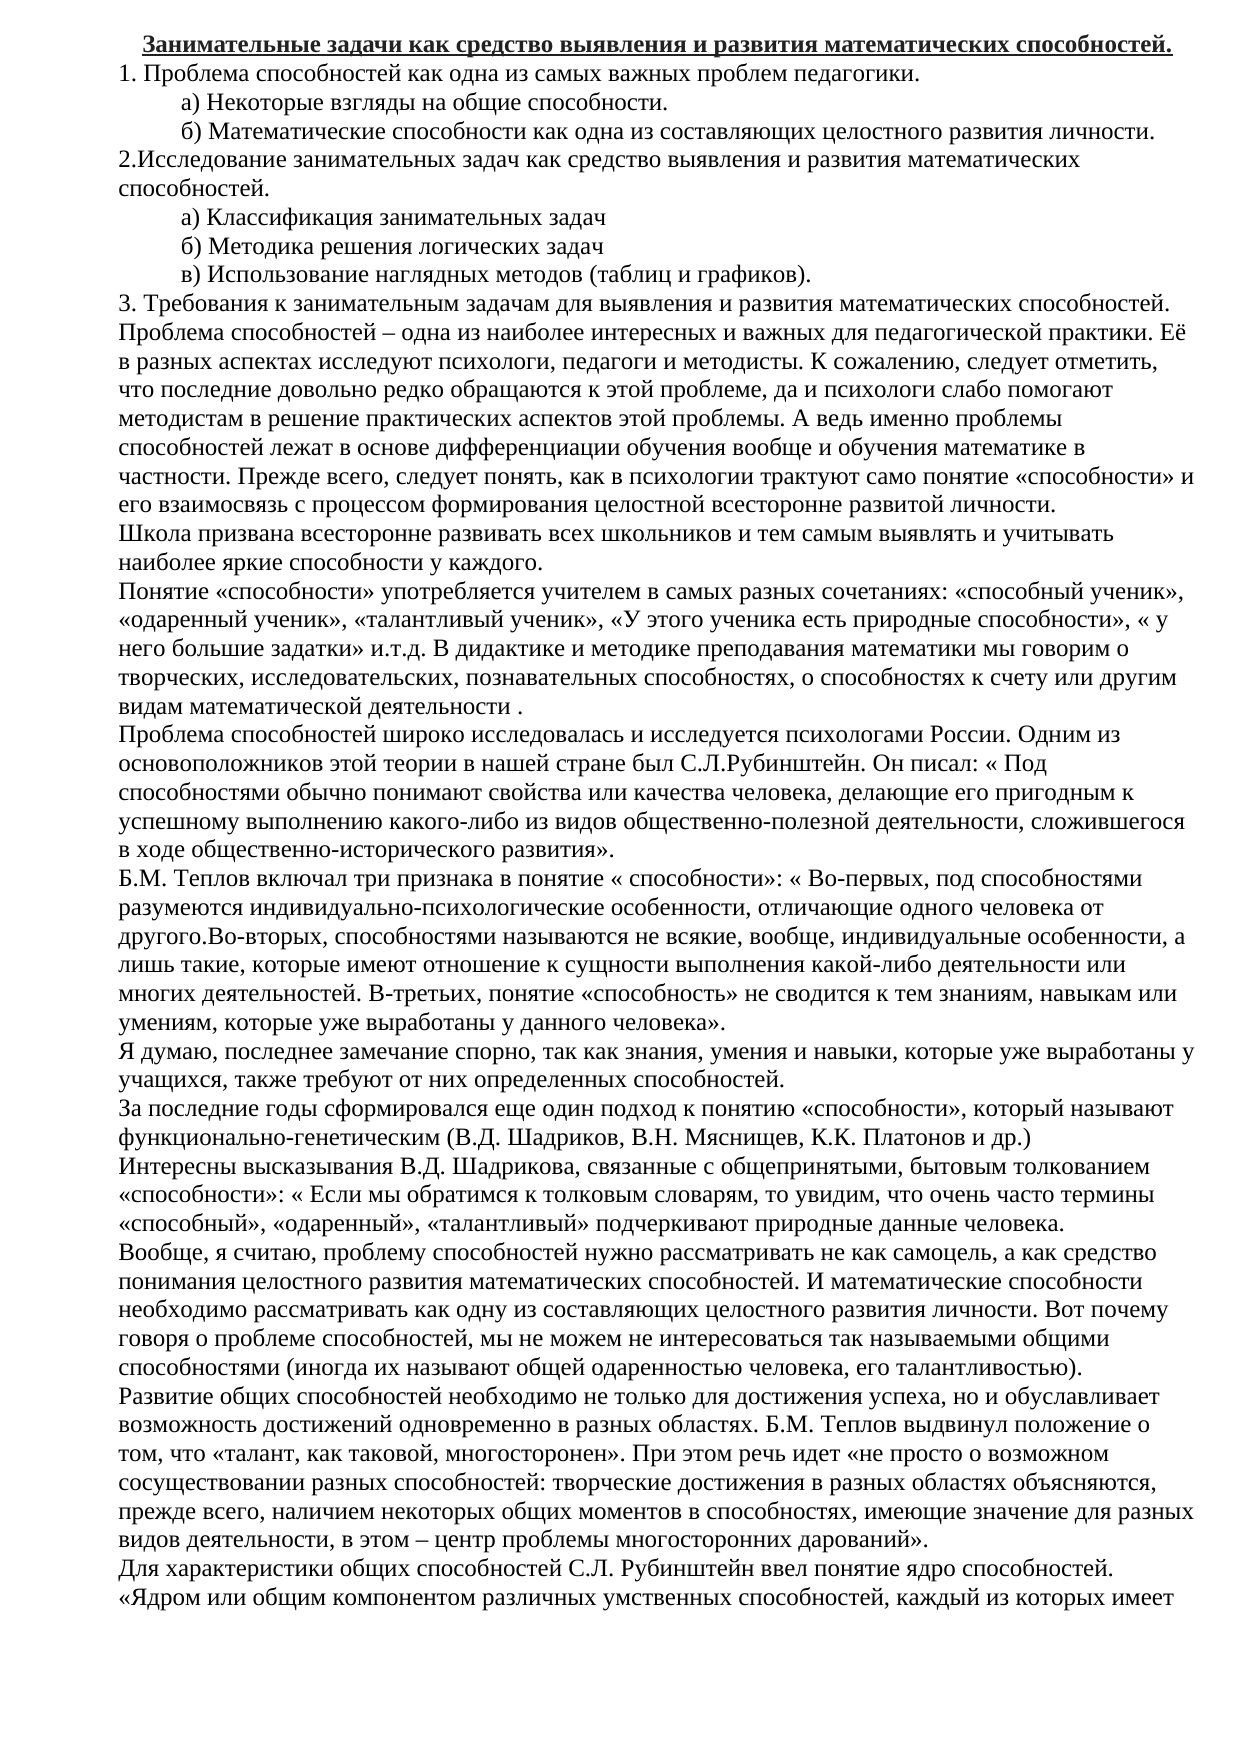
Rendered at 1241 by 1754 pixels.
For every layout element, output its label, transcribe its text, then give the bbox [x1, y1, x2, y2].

text a) Некоторые взгляды на общие способности. б) Математические способности как одна из составляющих целостного развития личности. [181, 87, 1196, 144]
text Школа призвана всесторонне развивать всех школьников и тем самым выявлять и учитывать наиболее яркие способности у каждого. Понятие «способности» употребляется учителем в самых разных сочетаниях: «способный ученик», «одаренный ученик», «талантливый ученик», «У этого ученика есть природные способности», « у него большие задатки» и.т.д. В дидактике и методике преподавания математики мы говорим о творческих, исследовательских, познавательных способностях, о способностях к счету или другим видам математической деятельности . [118, 518, 1196, 719]
text 1. Проблема способностей как одна из самых важных проблем педагогики. [118, 58, 1196, 87]
text a) Классификация занимательных задач б) Методика решения логических задач в) Использование наглядных методов (таблиц и графиков). [181, 202, 1196, 288]
text 2.Исследование занимательных задач как средство выявления и развития математических способностей. [118, 144, 1196, 202]
text 3. Требования к занимательным задачам для выявления и развития математических способностей. [118, 288, 1196, 317]
text Занимательные задачи как средство выявления и развития математических способностей. [118, 29, 1196, 58]
text Проблема способностей широко исследовалась и исследуется психологами России. Одним из основоположников этой теории в нашей стране был С.Л.Рубинштейн. Он писал: « Под способностями обычно понимают свойства или качества человека, делающие его пригодным к успешному выполнению какого-либо из видов общественно-полезной деятельности, сложившегося в ходе общественно-исторического развития». Б.М. Теплов включал три признака в понятие « способности»: « Во-первых, под способностями разумеются индивидуально-психологические особенности, отличающие одного человека от другого.Во-вторых, способностями называются не всякие, вообще, индивидуальные особенности, а лишь такие, которые имеют отношение к сущности выполнения какой-либо деятельности или многих деятельностей. В-третьих, понятие «способность» не сводится к тем знаниям, навыкам или умениям, которые уже выработаны у данного человека». [118, 719, 1196, 1036]
text Развитие общих способностей необходимо не только для достижения успеха, но и обуславливает возможность достижений одновременно в разных областях. Б.М. Теплов выдвинул положение о том, что «талант, как таковой, многосторонен». При этом речь идет «не просто о возможном сосуществовании разных способностей: творческие достижения в разных областях объясняются, прежде всего, наличием некоторых общих моментов в способностях, имеющие значение для разных видов деятельности, в этом – центр проблемы многосторонних дарований». [118, 1381, 1196, 1553]
text Интересны высказывания В.Д. Шадрикова, связанные с общепринятыми, бытовым толкованием «способности»: « Если мы обратимся к толковым словарям, то увидим, что очень часто термины «способный», «одаренный», «талантливый» подчеркивают природные данные человека. [118, 1151, 1196, 1237]
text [118, 1553, 1196, 1611]
text Проблема способностей – одна из наиболее интересных и важных для педагогической практики. Её в разных аспектах исследуют психологи, педагоги и методисты. К сожалению, следует отметить, что последние довольно редко обращаются к этой проблеме, да и психологи слабо помогают методистам в решение практических аспектов этой проблемы. А ведь именно проблемы способностей лежат в основе дифференциации обучения вообще и обучения математике в частности. Прежде всего, следует понять, как в психологии трактуют само понятие «способности» и его взаимосвязь с процессом формирования целостной всесторонне развитой личности. [118, 317, 1196, 518]
text Вообще, я считаю, проблему способностей нужно рассматривать не как самоцель, а как средство понимания целостного развития математических способностей. И математические способности необходимо рассматривать как одну из составляющих целостного развития личности. Вот почему говоря о проблеме способностей, мы не можем не интересоваться так называемыми общими способностями (иногда их называют общей одаренностью человека, его талантливостью). [118, 1237, 1196, 1381]
text Я думаю, последнее замечание спорно, так как знания, умения и навыки, которые уже выработаны у учащихся, также требуют от них определенных способностей. За последние годы сформировался еще один подход к понятию «способности», который называют функционально-генетическим (В.Д. Шадриков, В.Н. Мяснищев, К.К. Платонов и др.) [118, 1036, 1196, 1151]
